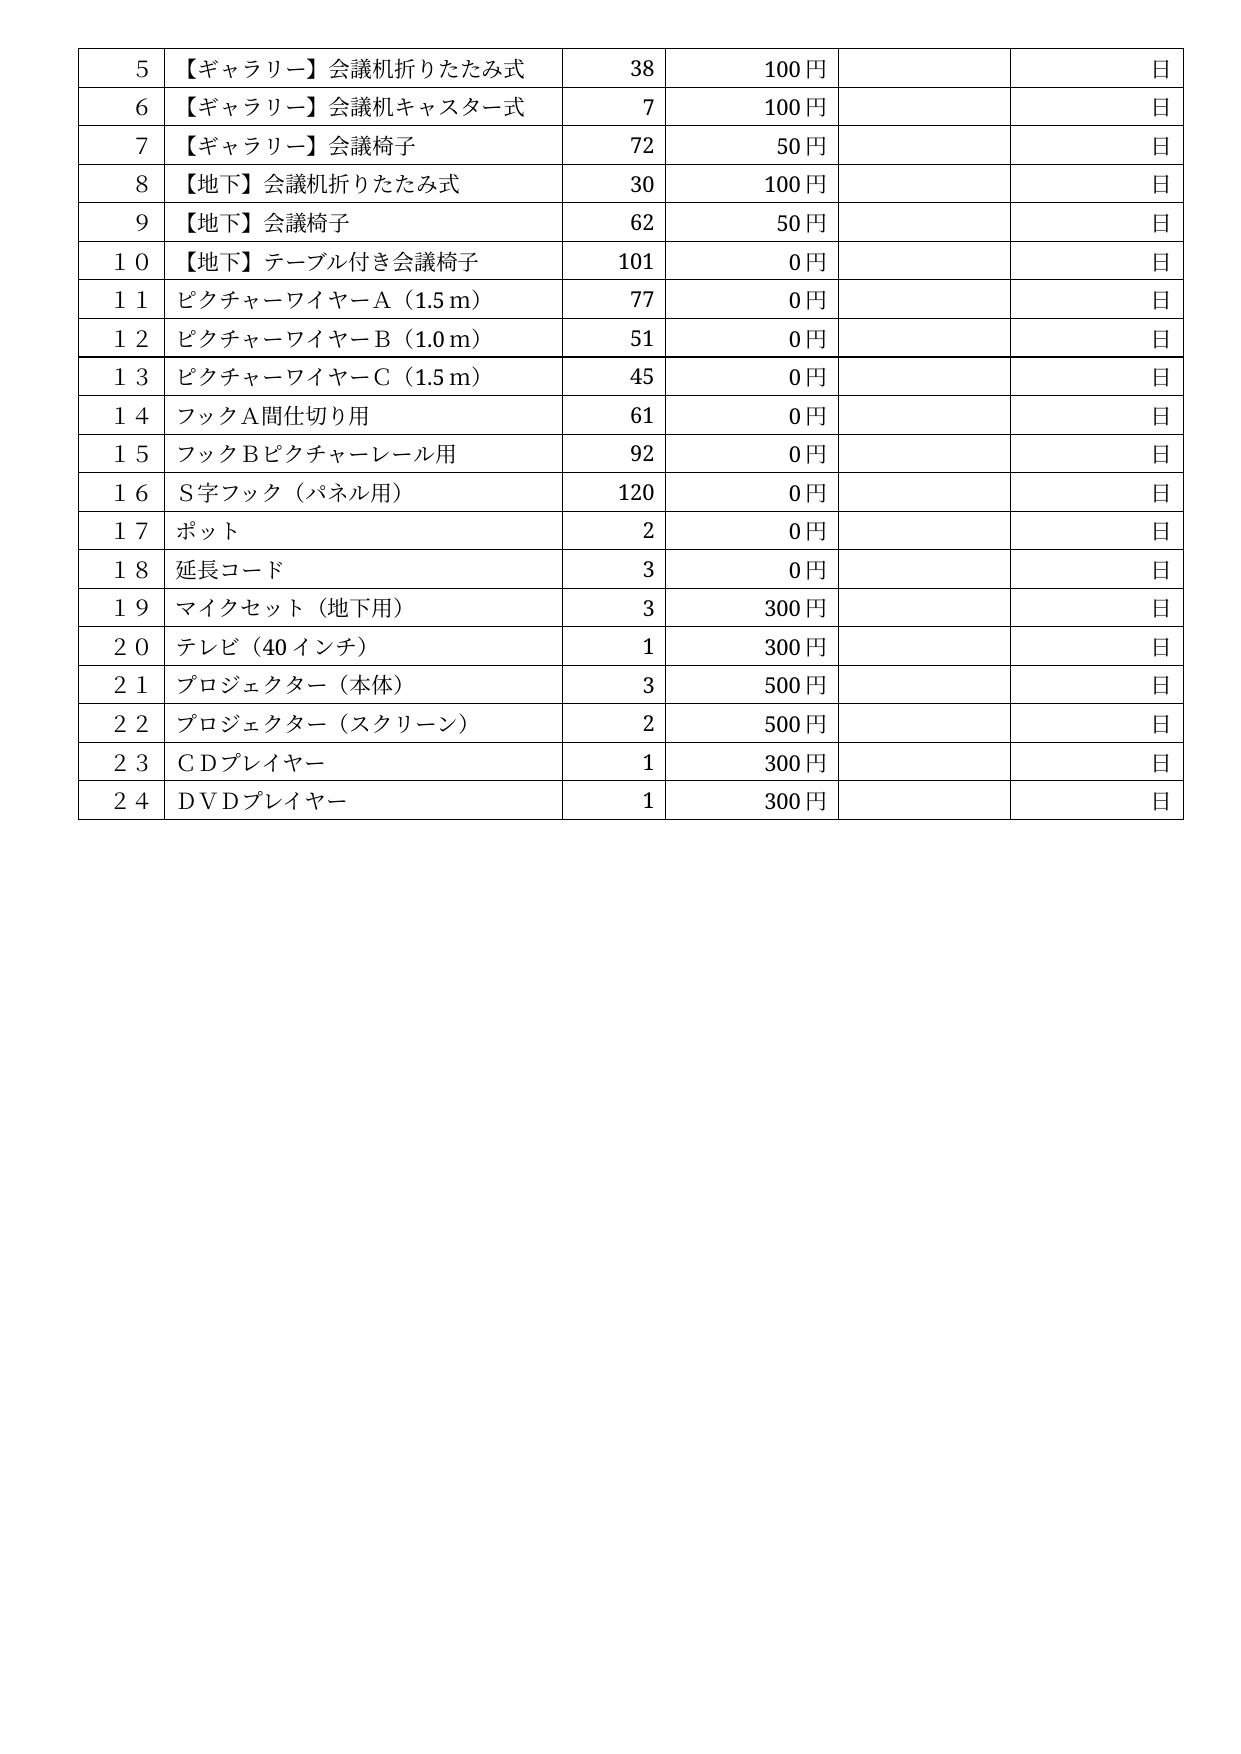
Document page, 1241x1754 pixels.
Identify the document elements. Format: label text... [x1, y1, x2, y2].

table_cell [839, 512, 1010, 549]
table_cell 0円 [666, 550, 838, 588]
table_cell 日 [1011, 781, 1183, 819]
table_cell 日 [1011, 589, 1183, 626]
table_cell 500円 [666, 704, 838, 742]
table_cell 【ギャラリー】会議机折りたたみ式 [165, 49, 562, 87]
table_cell 日 [1011, 512, 1183, 549]
table_cell 日 [1011, 280, 1183, 318]
table_cell 50円 [666, 126, 838, 164]
table_cell ７ [79, 126, 164, 164]
table_cell １７ [79, 512, 164, 549]
table_cell 日 [1011, 49, 1183, 87]
table_cell ６ [79, 88, 164, 125]
table_cell 日 [1011, 550, 1183, 588]
table_cell 日 [1011, 358, 1183, 395]
table_cell 【地下】会議机折りたたみ式 [165, 165, 562, 202]
table_cell 77 [563, 280, 665, 318]
table_cell １８ [79, 550, 164, 588]
table_cell １３ [79, 358, 164, 395]
table_cell [839, 319, 1010, 356]
table_cell 日 [1011, 242, 1183, 279]
table_cell 7 [563, 88, 665, 125]
table_cell [839, 550, 1010, 588]
table_cell マイクセット（地下用） [165, 589, 562, 626]
table_cell 300円 [666, 589, 838, 626]
table_cell [839, 627, 1010, 665]
table_cell 1 [563, 627, 665, 665]
table_cell 【ギャラリー】会議机キャスター式 [165, 88, 562, 125]
table_cell 日 [1011, 666, 1183, 703]
table_cell 1 [563, 781, 665, 819]
table_cell 3 [563, 550, 665, 588]
table_cell 72 [563, 126, 665, 164]
table_cell 30 [563, 165, 665, 202]
table_cell １６ [79, 473, 164, 511]
table_cell 【地下】会議椅子 [165, 203, 562, 241]
table_cell [839, 88, 1010, 125]
table_cell 延長コード [165, 550, 562, 588]
table_cell ８ [79, 165, 164, 202]
table_cell [839, 165, 1010, 202]
table_cell 日 [1011, 704, 1183, 742]
table_cell 2 [563, 512, 665, 549]
table_cell １４ [79, 396, 164, 433]
table_cell ピクチャーワイヤーＢ（1.0ｍ） [165, 319, 562, 356]
table_cell Ｓ字フック（パネル用） [165, 473, 562, 511]
table_cell [839, 666, 1010, 703]
table_cell [839, 473, 1010, 511]
table_cell フックＢピクチャーレール用 [165, 435, 562, 472]
table_cell ２０ [79, 627, 164, 665]
table_cell 日 [1011, 165, 1183, 202]
table_cell 51 [563, 319, 665, 356]
table_cell プロジェクター（スクリーン） [165, 704, 562, 742]
table_cell ２４ [79, 781, 164, 819]
table_cell ２２ [79, 704, 164, 742]
table_cell 日 [1011, 126, 1183, 164]
table_cell 日 [1011, 319, 1183, 356]
table_cell プロジェクター（本体） [165, 666, 562, 703]
table_cell 3 [563, 666, 665, 703]
table_cell フックＡ間仕切り用 [165, 396, 562, 433]
table_cell 500円 [666, 666, 838, 703]
table_cell ＣＤプレイヤー [165, 743, 562, 780]
table_cell [839, 589, 1010, 626]
table_cell [839, 704, 1010, 742]
table_cell 92 [563, 435, 665, 472]
table_cell 300円 [666, 781, 838, 819]
table_cell 【地下】テーブル付き会議椅子 [165, 242, 562, 279]
table_cell 100円 [666, 88, 838, 125]
table_cell 100円 [666, 165, 838, 202]
table_cell １０ [79, 242, 164, 279]
table_cell [839, 49, 1010, 87]
table_cell １９ [79, 589, 164, 626]
table_cell ポット [165, 512, 562, 549]
table_cell 日 [1011, 627, 1183, 665]
table_cell [839, 280, 1010, 318]
table_cell 日 [1011, 743, 1183, 780]
table_cell [839, 396, 1010, 433]
table_cell 日 [1011, 88, 1183, 125]
table_cell 101 [563, 242, 665, 279]
table_cell 0円 [666, 358, 838, 395]
table_cell 120 [563, 473, 665, 511]
table_cell 61 [563, 396, 665, 433]
table_cell 300円 [666, 743, 838, 780]
table_cell [839, 126, 1010, 164]
table_cell [839, 743, 1010, 780]
table_cell ピクチャーワイヤーＣ（1.5ｍ） [165, 358, 562, 395]
table_cell ２１ [79, 666, 164, 703]
table_cell 3 [563, 589, 665, 626]
table_cell 0円 [666, 473, 838, 511]
table_cell 日 [1011, 435, 1183, 472]
table_cell １５ [79, 435, 164, 472]
table_cell １２ [79, 319, 164, 356]
table_cell [839, 203, 1010, 241]
table_cell １１ [79, 280, 164, 318]
table_cell [839, 435, 1010, 472]
table_cell 38 [563, 49, 665, 87]
table_cell [839, 242, 1010, 279]
table_cell 62 [563, 203, 665, 241]
table_cell ＤＶＤプレイヤー [165, 781, 562, 819]
table_cell 日 [1011, 396, 1183, 433]
table_cell ５ [79, 49, 164, 87]
table_cell 0円 [666, 242, 838, 279]
table_cell 日 [1011, 203, 1183, 241]
table_cell 0円 [666, 280, 838, 318]
table_cell 45 [563, 358, 665, 395]
table_cell 0円 [666, 396, 838, 433]
table_cell [839, 358, 1010, 395]
table_cell ９ [79, 203, 164, 241]
table_cell 日 [1011, 473, 1183, 511]
table_cell ピクチャーワイヤーＡ（1.5ｍ） [165, 280, 562, 318]
table_cell 1 [563, 743, 665, 780]
table_cell ２３ [79, 743, 164, 780]
table_cell 0円 [666, 319, 838, 356]
table_cell 0円 [666, 435, 838, 472]
table_cell テレビ（40インチ） [165, 627, 562, 665]
table_cell 0円 [666, 512, 838, 549]
table_cell 300円 [666, 627, 838, 665]
table_cell 50円 [666, 203, 838, 241]
table_cell 100円 [666, 49, 838, 87]
table_cell [839, 781, 1010, 819]
table_cell 【ギャラリー】会議椅子 [165, 126, 562, 164]
table_cell 2 [563, 704, 665, 742]
